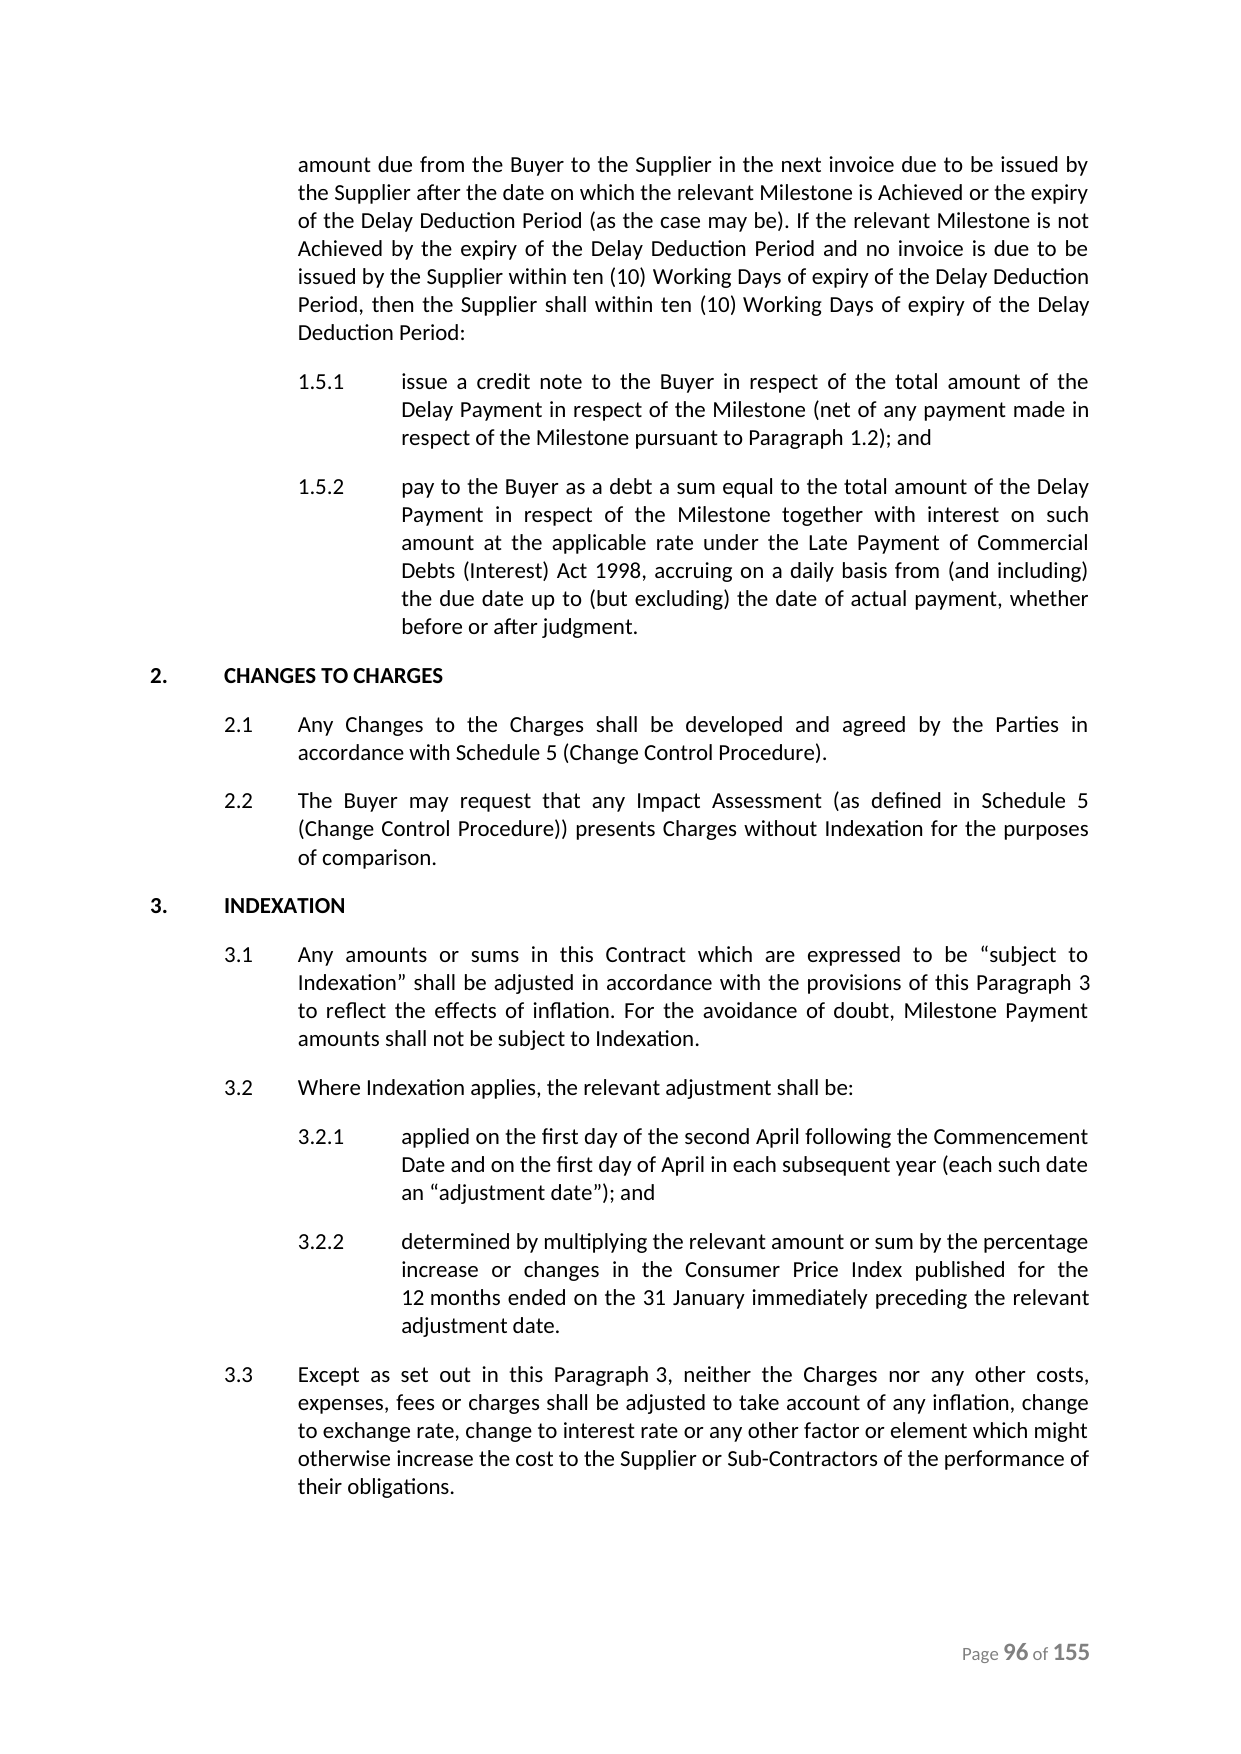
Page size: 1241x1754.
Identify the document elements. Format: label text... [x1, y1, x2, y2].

list Where Indexation applies, the relevant adjustment shall be: [224, 1073, 1090, 1101]
list determined by multiplying the relevant amount or sum by the percentage increase or changes in the Consumer Price Index published for the 12 months ended on the 31 January immediately preceding the relevant adjustment date. [298, 1227, 1090, 1339]
list Except as set out in this Paragraph 3, neither the Charges nor any other costs, expenses, fees or charges shall be adjusted to take account of any inflation, change to exchange rate, change to interest rate or any other factor or element which might otherwise increase the cost to the Supplier or Sub-Contractors of the performance of their obligations. [224, 1360, 1090, 1500]
list pay to the Buyer as a debt a sum equal to the total amount of the Delay Payment in respect of the Milestone together with interest on such amount at the applicable rate under the Late Payment of Commercial Debts (Interest) Act 1998, accruing on a daily basis from (and including) the due date up to (but excluding) the date of actual payment, whether before or after judgment. [298, 472, 1090, 640]
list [224, 150, 1090, 346]
list CHANGES TO CHARGES [150, 661, 1090, 689]
list The Buyer may request that any Impact Assessment (as defined in Schedule 5 (Change Control Procedure)) presents Charges without Indexation for the purposes of comparison. [224, 787, 1090, 871]
list Any Changes to the Charges shall be developed and agreed by the Parties in accordance with Schedule 5 (Change Control Procedure). [224, 710, 1090, 766]
list issue a credit note to the Buyer in respect of the total amount of the Delay Payment in respect of the Milestone (net of any payment made in respect of the Milestone pursuant to Paragraph 1.2); and [298, 367, 1090, 451]
list INDEXATION [150, 891, 1090, 919]
list applied on the first day of the second April following the Commencement Date and on the first day of April in each subsequent year (each such date an “adjustment date”); and [298, 1122, 1090, 1206]
list Any amounts or sums in this Contract which are expressed to be “subject to Indexation” shall be adjusted in accordance with the provisions of this Paragraph 3 to reflect the effects of inflation. For the avoidance of doubt, Milestone Payment amounts shall not be subject to Indexation. [224, 940, 1090, 1052]
